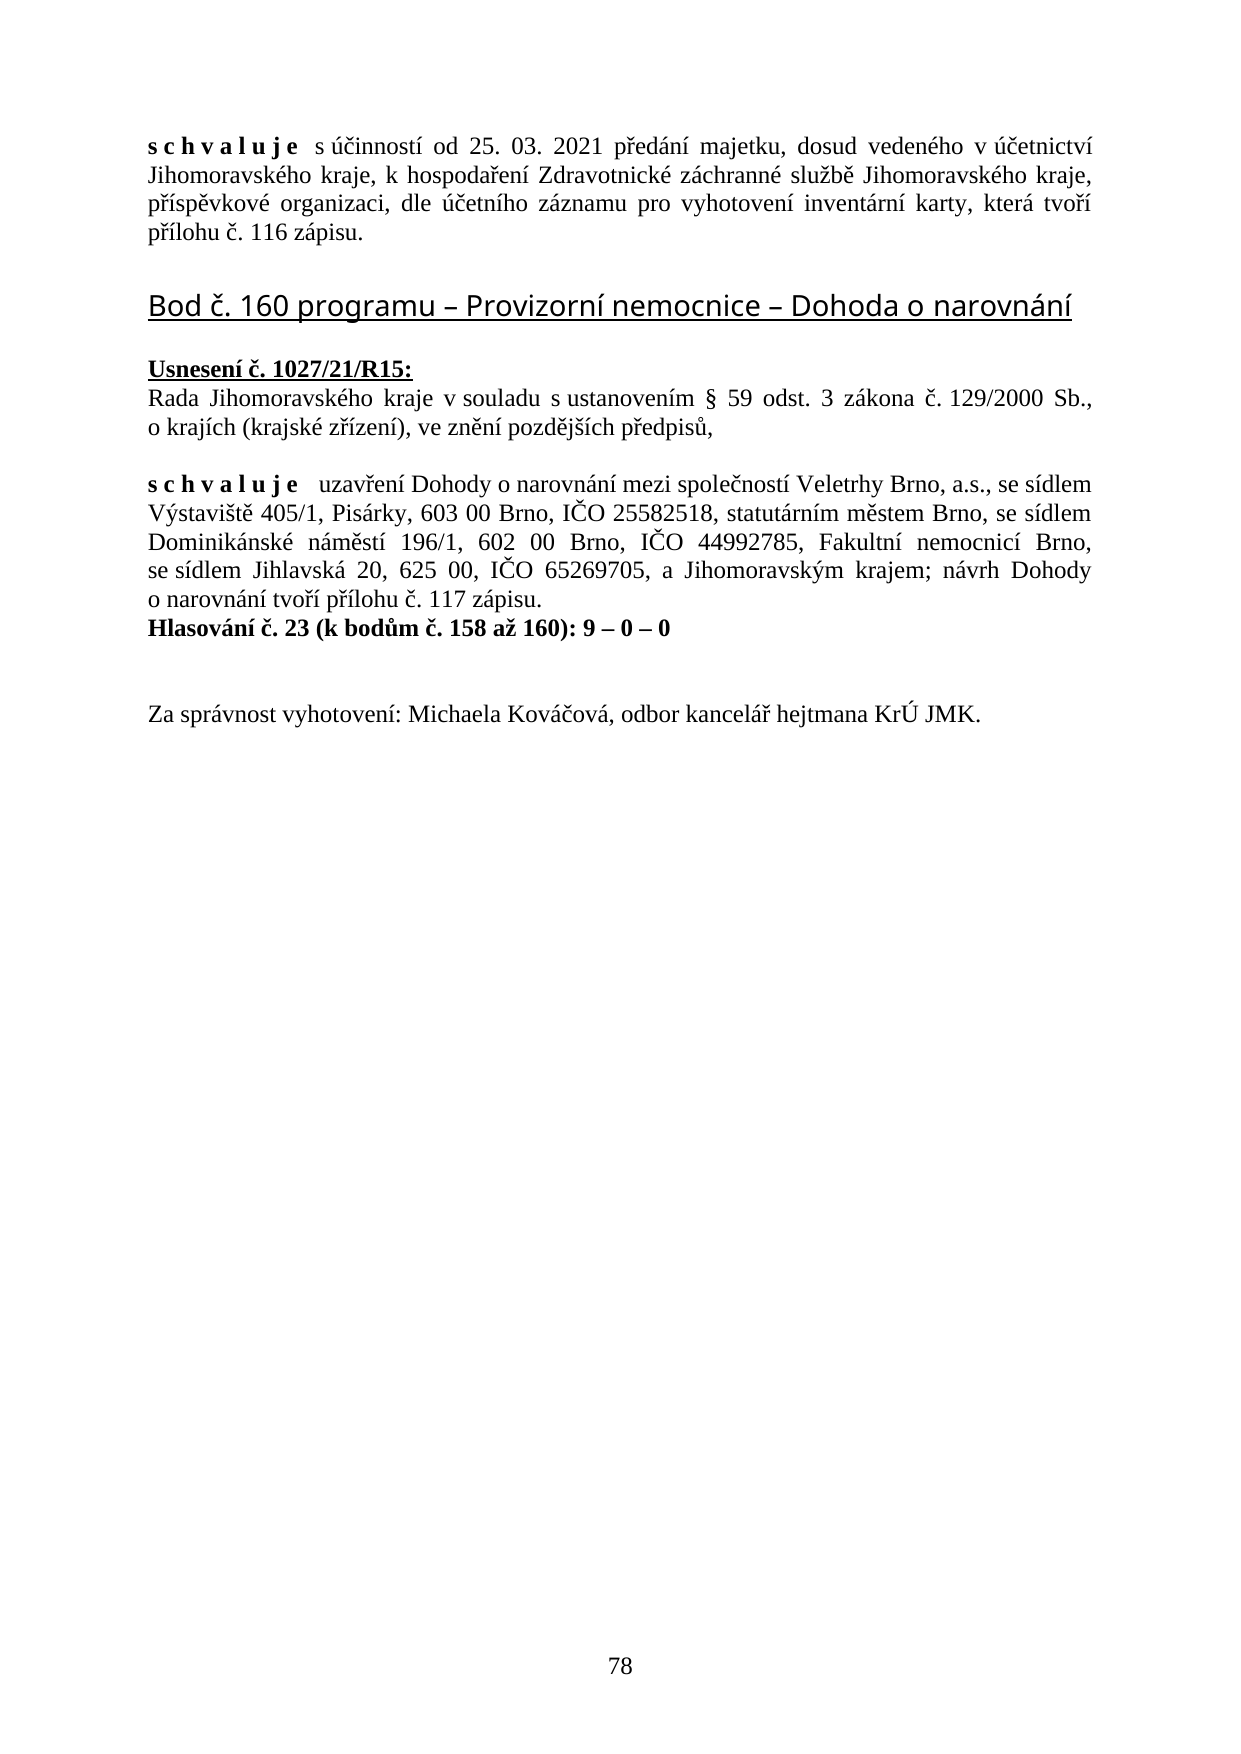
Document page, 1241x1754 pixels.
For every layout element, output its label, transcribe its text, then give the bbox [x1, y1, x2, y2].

text Za správnost vyhotovení: Michaela Kováčová, odbor kancelář hejtmana KrÚ JMK. [148, 699, 1092, 728]
list Rada Jihomoravského kraje v souladu s ustanovením § 59 odst. 3 zákona č. 129/2000 Sb., o krajích (krajské zřízení), ve znění pozdějších předpisů, [148, 383, 1092, 440]
text Usnesení č. 1027/21/R15: [148, 354, 1092, 383]
text schvaluje s účinností od 25. 03. 2021 předání majetku, dosud vedeného v účetnictví Jihomoravského kraje, k hospodaření Zdravotnické záchranné službě Jihomoravského kraje, příspěvkové organizaci, dle účetního záznamu pro vyhotovení inventární karty, která tvoří přílohu č. 116 zápisu. [148, 131, 1092, 246]
text Hlasování č. 23 (k bodům č. 158 až 160): 9 – 0 – 0 [148, 613, 1092, 642]
list schvaluje uzavření Dohody o narovnání mezi společností Veletrhy Brno, a.s., se sídlem Výstaviště 405/1, Pisárky, 603 00 Brno, IČO 25582518, statutárním městem Brno, se sídlem Dominikánské náměstí 196/1, 602 00 Brno, IČO 44992785, Fakultní nemocnicí Brno, se sídlem Jihlavská 20, 625 00, IČO 65269705, a Jihomoravským krajem; návrh Dohody o narovnání tvoří přílohu č. 117 zápisu. [148, 469, 1092, 613]
text Bod č. 160 programu – Provizorní nemocnice – Dohoda o narovnání [148, 286, 1092, 325]
